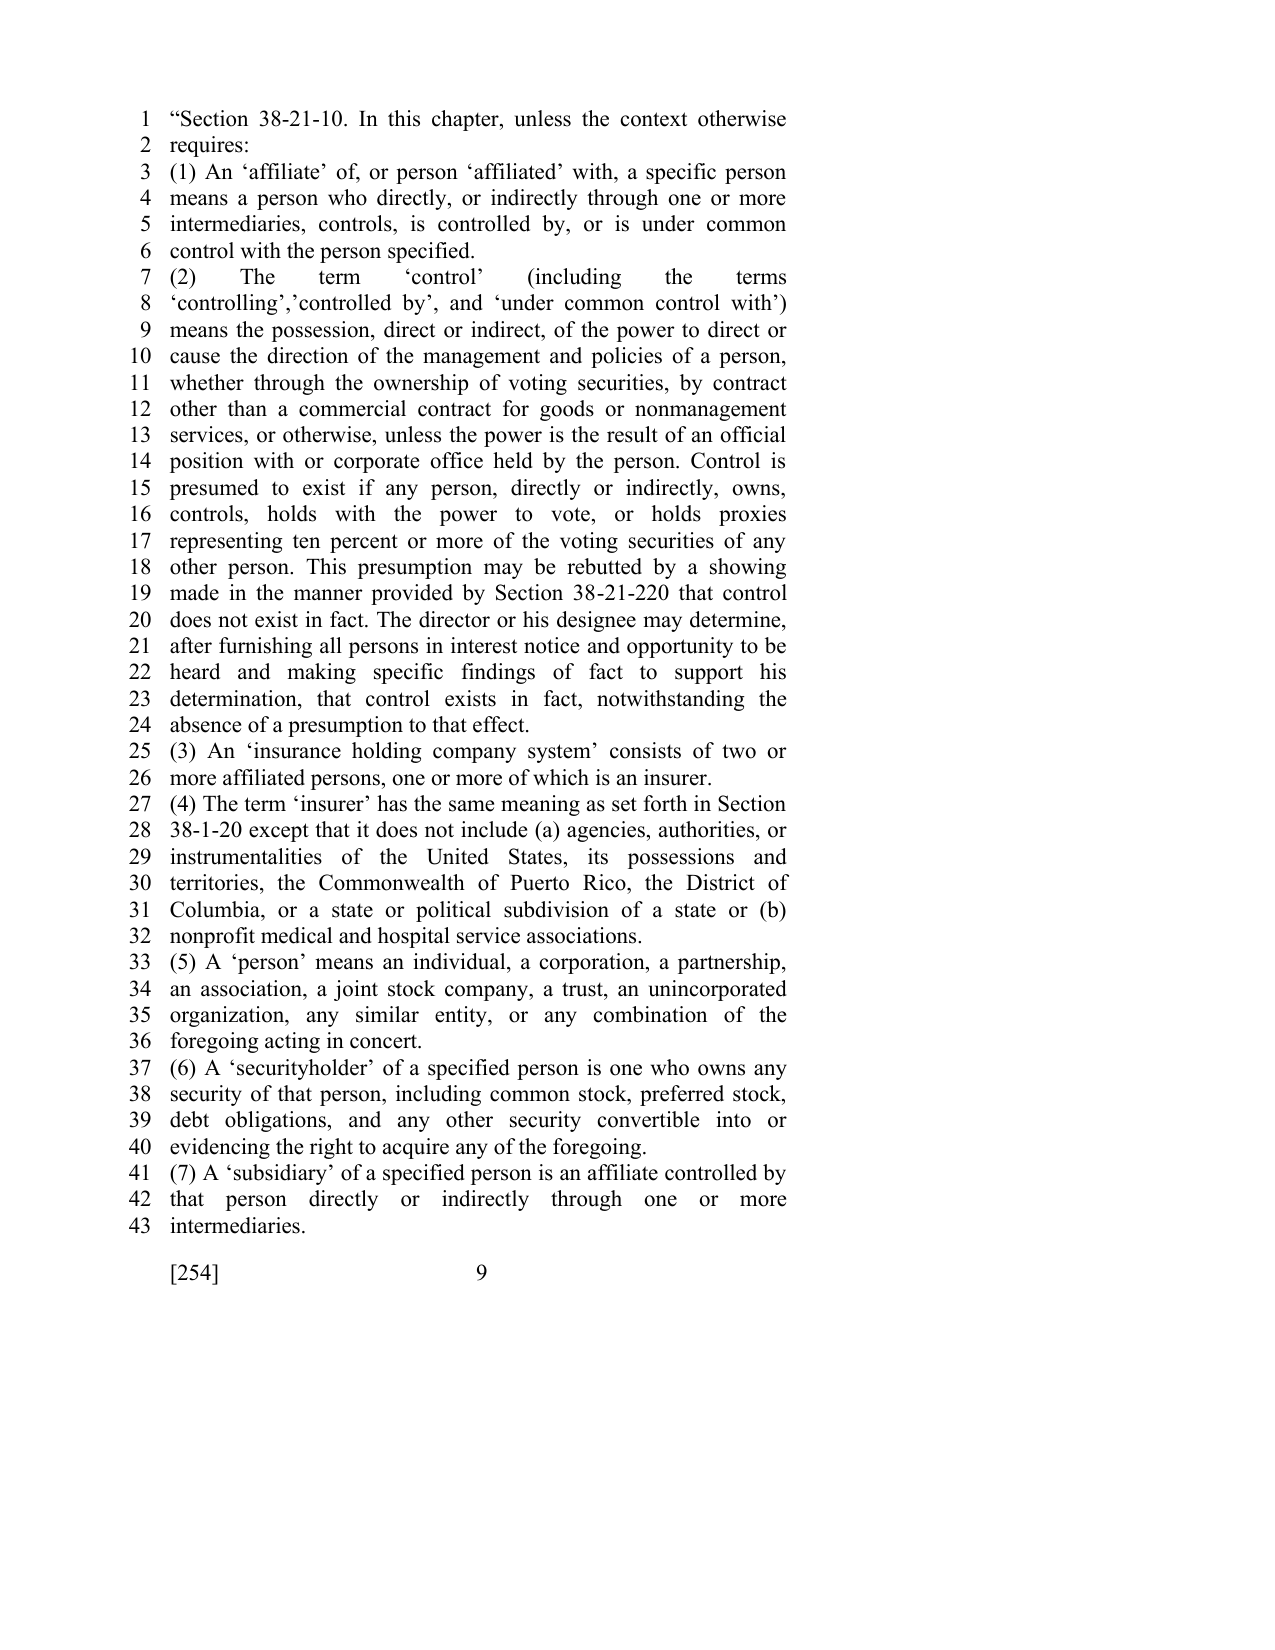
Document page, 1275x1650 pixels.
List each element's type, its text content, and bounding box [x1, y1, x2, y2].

text (6) A ‘securityholder’ of a specified person is one who owns any security of that person, including common stock, preferred stock, debt obligations, and any other security convertible into or evidencing the right to acquire any of the foregoing. [169, 1054, 787, 1159]
text (2) The term ‘control’ (including the terms ‘controlling’,’controlled by’, and ‘under common control with’) means the possession, direct or indirect, of the power to direct or cause the direction of the management and policies of a person, whether through the ownership of voting securities, by contract other than a commercial contract for goods or nonmanagement services, or otherwise, unless the power is the result of an official position with or corporate office held by the person. Control is presumed to exist if any person, directly or indirectly, owns, controls, holds with the power to vote, or holds proxies representing ten percent or more of the voting securities of any other person. This presumption may be rebutted by a showing made in the manner provided by Section 38-21-220 that control does not exist in fact. The director or his designee may determine, after furnishing all persons in interest notice and opportunity to be heard and making specific findings of fact to support his determination, that control exists in fact, notwithstanding the absence of a presumption to that effect. [169, 263, 787, 737]
text (4) The term ‘insurer’ has the same meaning as set forth in Section 38-1-20 except that it does not include (a) agencies, authorities, or instrumentalities of the United States, its possessions and territories, the Commonwealth of Puerto Rico, the District of Columbia, or a state or political subdivision of a state or (b) nonprofit medical and hospital service associations. [169, 790, 787, 948]
text (7) A ‘subsidiary’ of a specified person is an affiliate controlled by that person directly or indirectly through one or more intermediaries. [169, 1159, 787, 1238]
text (5) A ‘person’ means an individual, a corporation, a partnership, an association, a joint stock company, a trust, an unincorporated organization, any similar entity, or any combination of the foregoing acting in concert. [169, 948, 787, 1054]
text “Section 38-21-10. In this chapter, unless the context otherwise requires: [169, 105, 787, 158]
text (3) An ‘insurance holding company system’ consists of two or more affiliated persons, one or more of which is an insurer. [169, 737, 787, 790]
text (1) An ‘affiliate’ of, or person ‘affiliated’ with, a specific person means a person who directly, or indirectly through one or more intermediaries, controls, is controlled by, or is under common control with the person specified. [169, 158, 787, 263]
